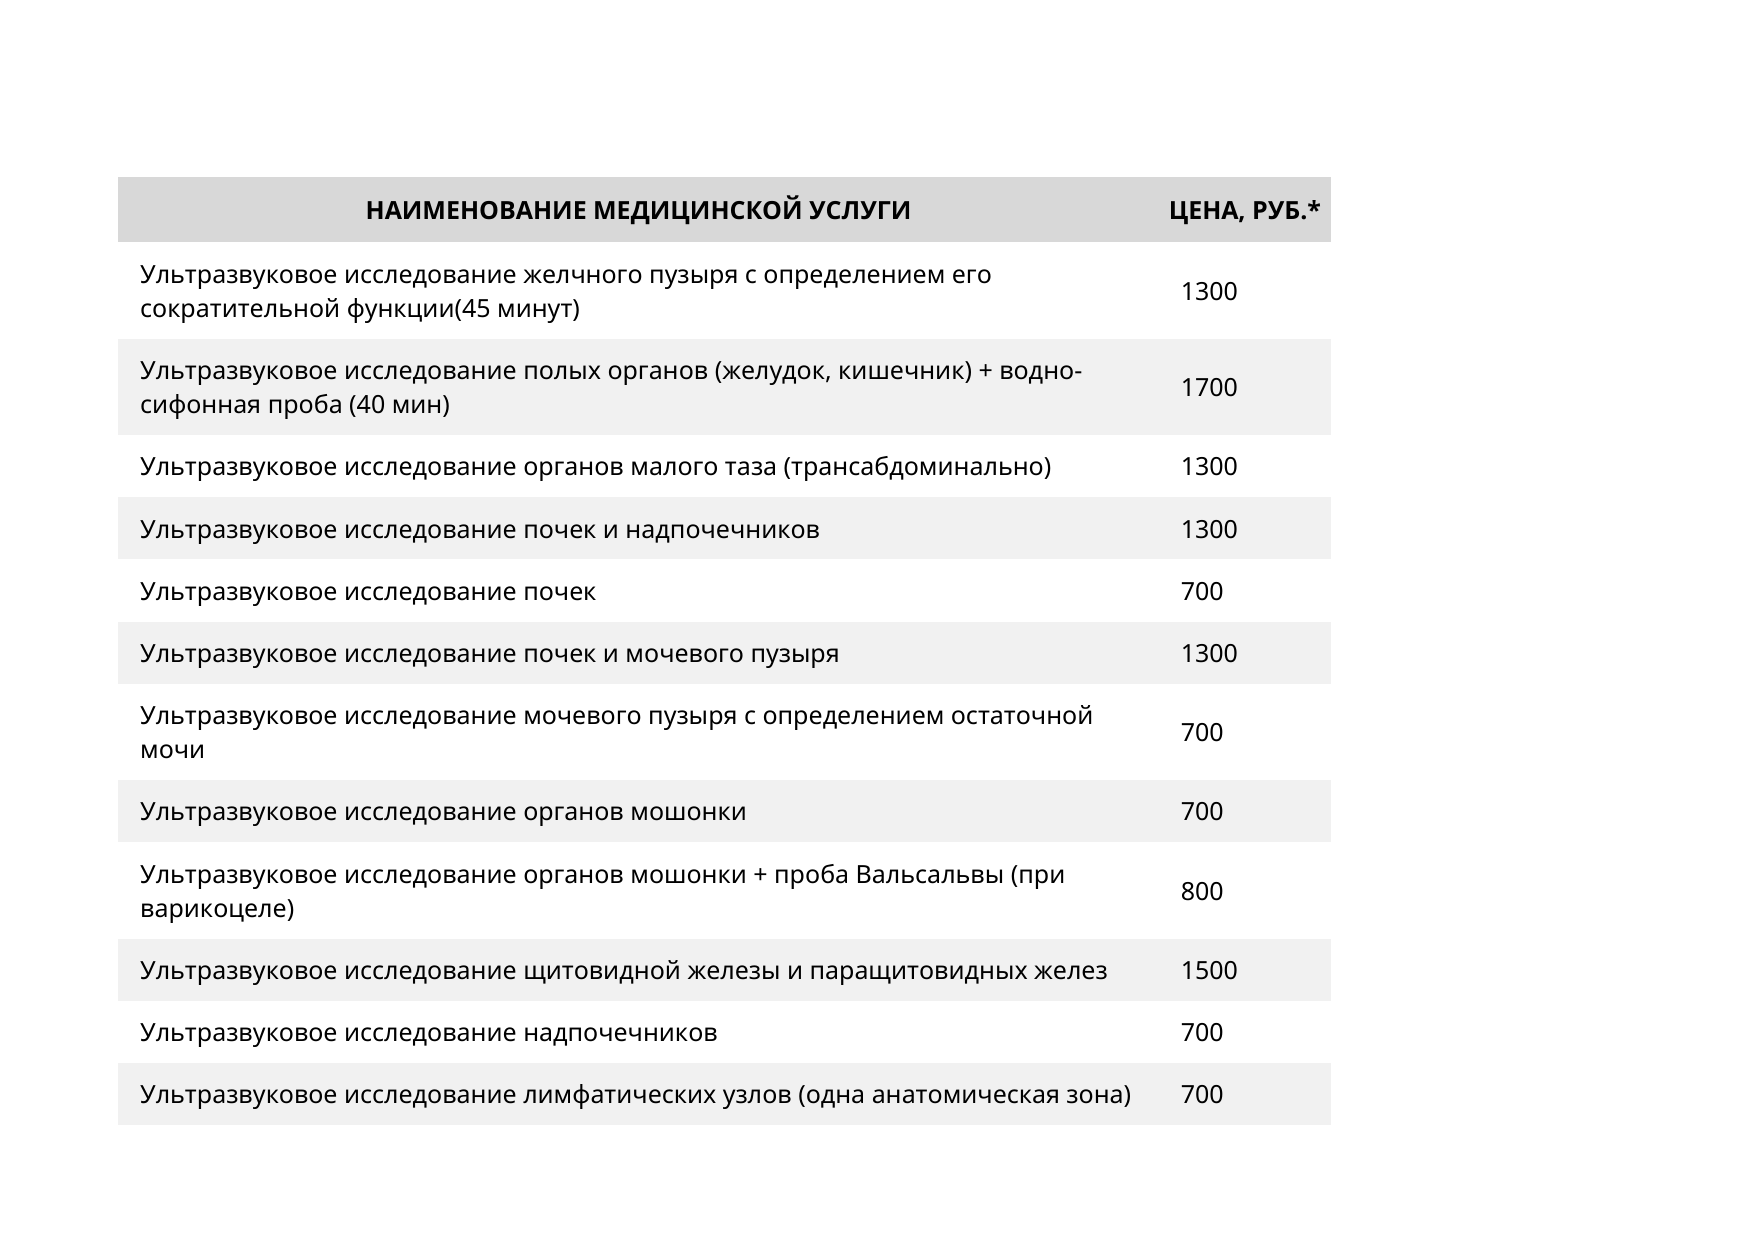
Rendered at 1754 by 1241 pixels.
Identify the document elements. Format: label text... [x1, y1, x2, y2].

table_cell Ультразвуковое исследование органов малого таза (трансабдоминально) [118, 435, 1159, 497]
table_cell Ультразвуковое исследование полых органов (желудок, кишечник) + водно-сифонная проба (40 мин) [118, 339, 1159, 435]
table_cell 1500 [1159, 939, 1331, 1001]
table_cell 700 [1159, 1063, 1331, 1125]
table_header НАИМЕНОВАНИЕ МЕДИЦИНСКОЙ УСЛУГИ [118, 177, 1159, 242]
table_cell 1300 [1159, 435, 1331, 497]
table_cell Ультразвуковое исследование почек и мочевого пузыря [118, 622, 1159, 684]
table_cell 700 [1159, 559, 1331, 622]
table_cell 700 [1159, 684, 1331, 780]
table_cell Ультразвуковое исследование органов мошонки + проба Вальсальвы (при варикоцеле) [118, 842, 1159, 938]
table_cell Ультразвуковое исследование почек [118, 559, 1159, 622]
table_cell Ультразвуковое исследование надпочечников [118, 1001, 1159, 1063]
table_cell Ультразвуковое исследование желчного пузыря с определением его сократительной функции(45 минут) [118, 243, 1159, 339]
table_cell Ультразвуковое исследование органов мошонки [118, 780, 1159, 842]
table_cell 1300 [1159, 497, 1331, 559]
table_cell 700 [1159, 780, 1331, 842]
table_cell 1700 [1159, 339, 1331, 435]
table_cell 1300 [1159, 622, 1331, 684]
table_cell Ультразвуковое исследование мочевого пузыря с определением остаточной мочи [118, 684, 1159, 780]
table_cell 1300 [1159, 243, 1331, 339]
table_cell 800 [1159, 842, 1331, 938]
table_cell Ультразвуковое исследование почек и надпочечников [118, 497, 1159, 559]
table_cell Ультразвуковое исследование щитовидной железы и паращитовидных желез [118, 939, 1159, 1001]
table_cell Ультразвуковое исследование лимфатических узлов (одна анатомическая зона) [118, 1063, 1159, 1125]
table_header ЦЕНА, РУБ.* [1159, 177, 1331, 242]
table_cell 700 [1159, 1001, 1331, 1063]
